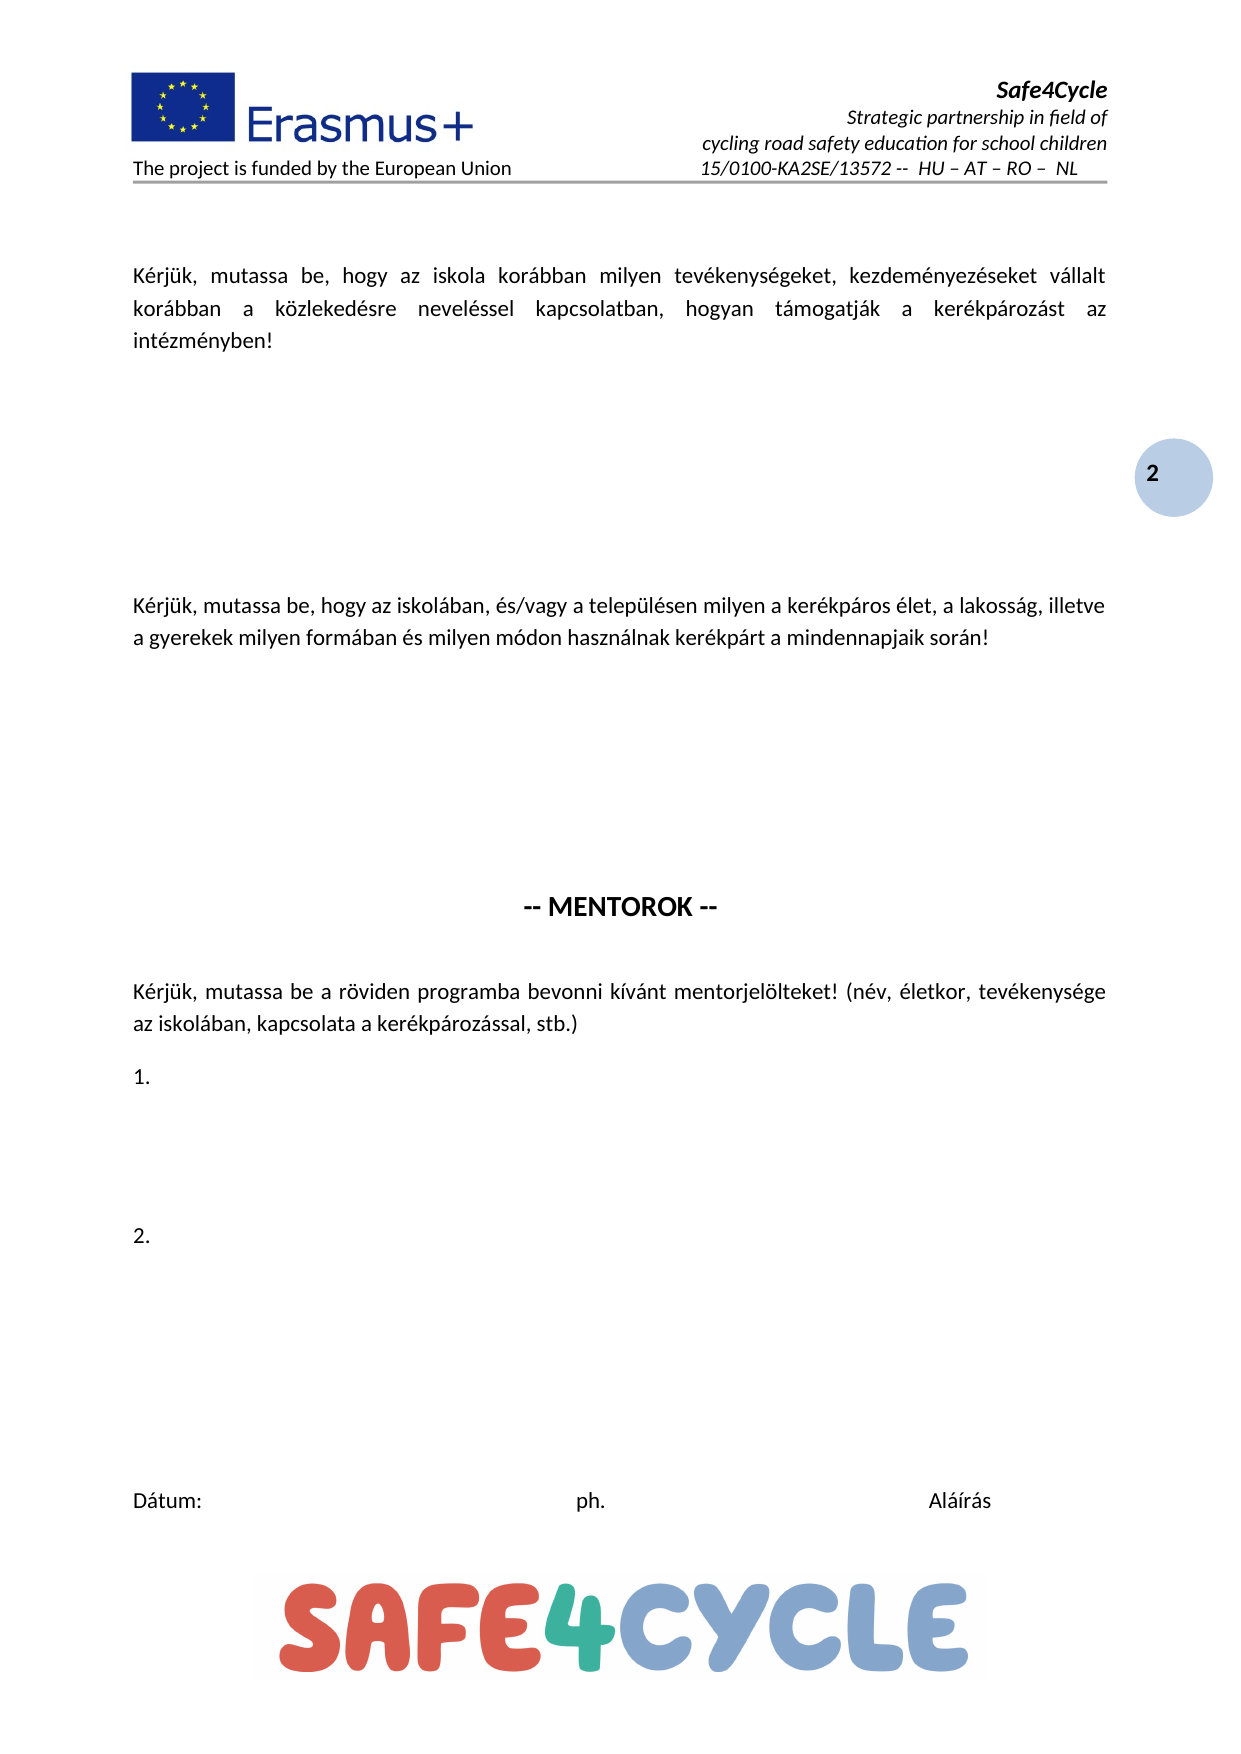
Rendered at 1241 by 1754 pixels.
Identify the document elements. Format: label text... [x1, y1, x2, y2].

list -- MENTOROK -- [133, 888, 1107, 924]
picture [251, 1574, 989, 1681]
text Dátum: ph. Aláírás [133, 1486, 1107, 1514]
picture [111, 52, 492, 161]
text Kérjük, mutassa be a röviden programba bevonni kívánt mentorjelölteket! (név, életkor, tevékenysége az iskolában, kapcsolata a kerékpározással, stb.) [133, 977, 1107, 1037]
text Kérjük, mutassa be, hogy az iskolában, és/vagy a településen milyen a kerékpáros élet, a lakosság, illetve a gyerekek milyen formában és milyen módon használnak kerékpárt a mindennapjaik során! [133, 591, 1107, 651]
text 1. [133, 1062, 1107, 1090]
text Kérjük, mutassa be, hogy az iskola korábban milyen tevékenységeket, kezdeményezéseket vállalt korábban a közlekedésre neveléssel kapcsolatban, hogyan támogatják a kerékpározást az intézményben! [133, 262, 1107, 354]
text 2. [133, 1221, 1107, 1249]
